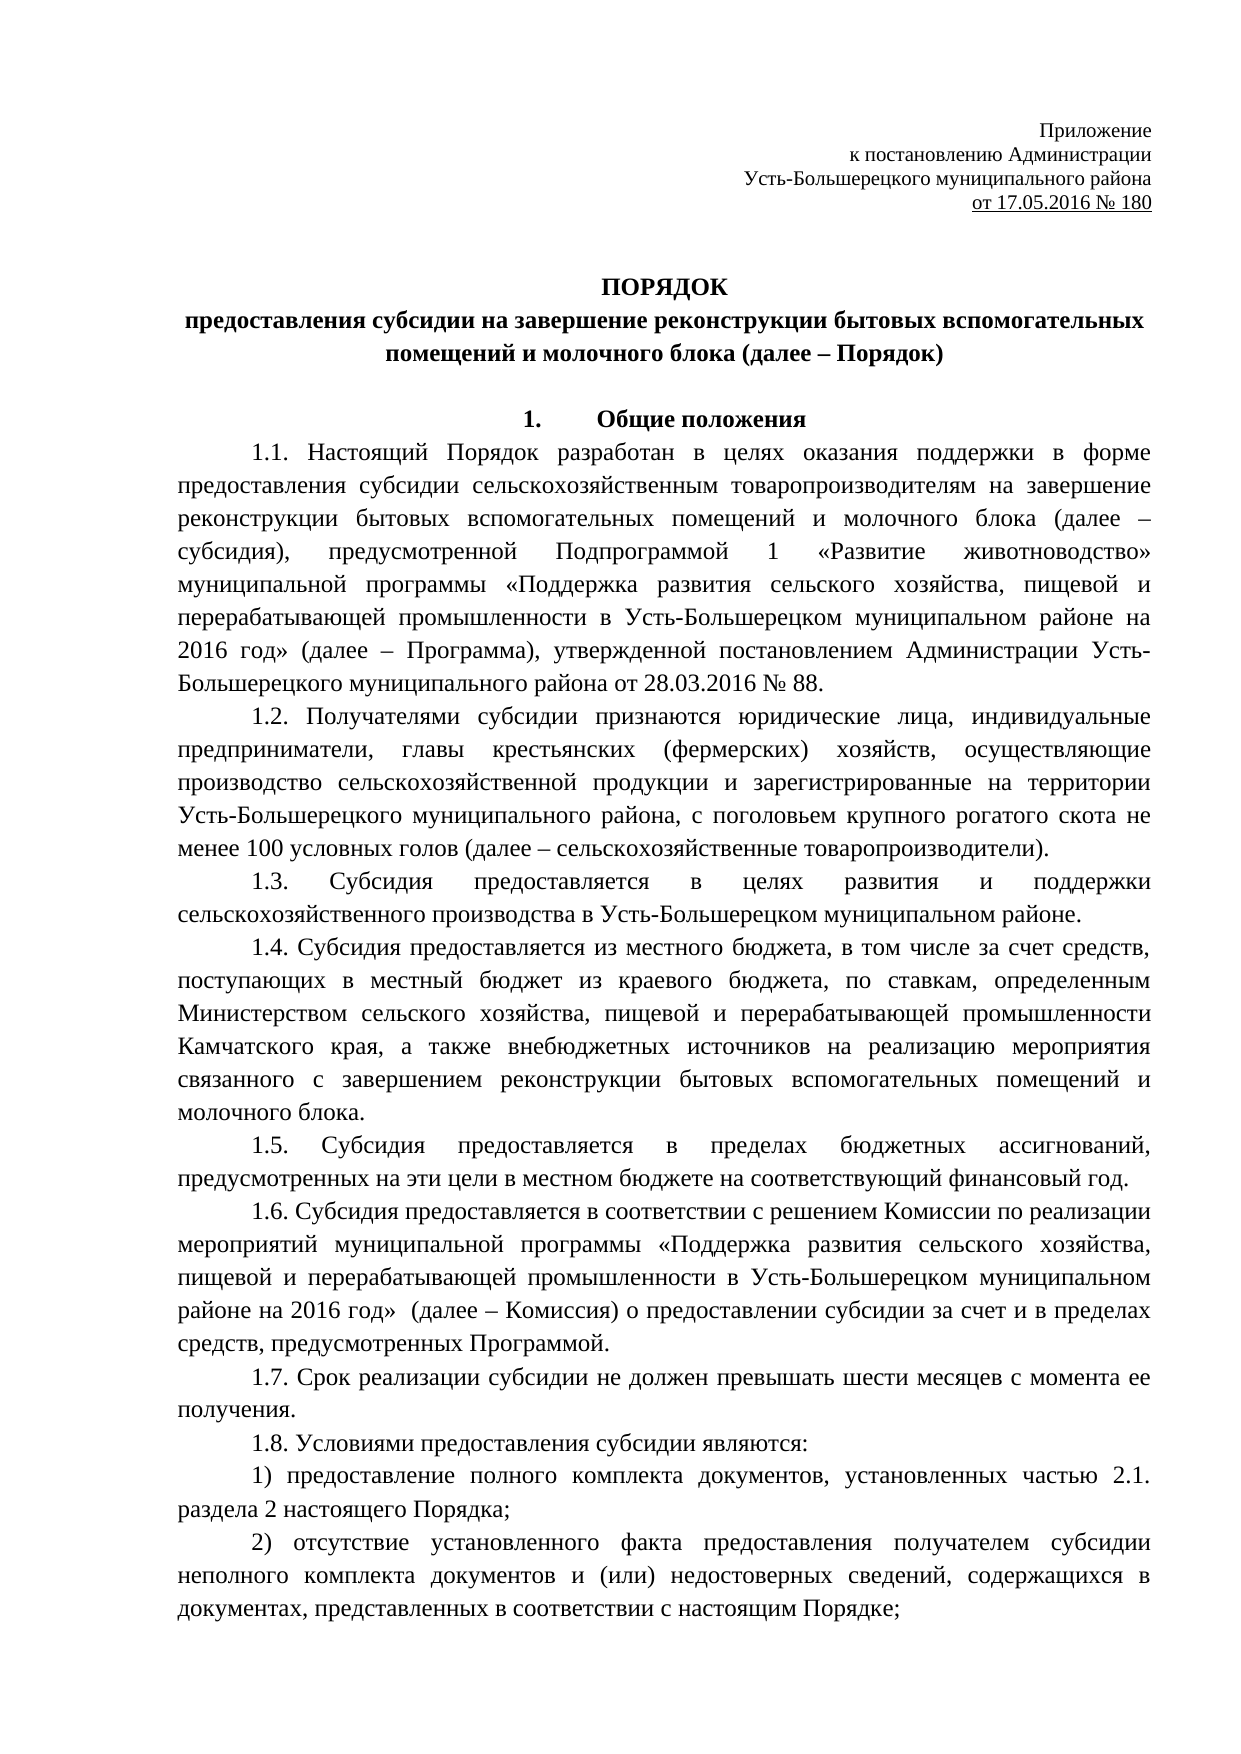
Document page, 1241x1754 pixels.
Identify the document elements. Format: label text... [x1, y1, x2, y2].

text 1.4. Субсидия предоставляется из местного бюджета, в том числе за счет средств, поступающих в местный бюджет из краевого бюджета, по ставкам, определенным Министерством сельского хозяйства, пищевой и перерабатывающей промышленности Камчатского края, а также внебюджетных источников на реализацию мероприятия связанного с завершением реконструкции бытовых вспомогательных помещений и молочного блока. [177, 932, 1152, 1126]
text Приложение [177, 118, 1152, 142]
text 1.8. Условиями предоставления субсидии являются: [177, 1428, 1152, 1456]
text 1.3. Субсидия предоставляется в целях развития и поддержки сельскохозяйственного производства в Усть-Большерецком муниципальном районе. [177, 866, 1152, 928]
text 1.7. Срок реализации субсидии не должен превышать шести месяцев с момента ее получения. [177, 1362, 1152, 1423]
text от 17.05.2016 № 180 [177, 190, 1152, 214]
text Усть-Большерецкого муниципального района [177, 166, 1152, 190]
list Общие положения [177, 404, 1152, 433]
text ПОРЯДОК [177, 272, 1152, 301]
text 1.2. Получателями субсидии признаются юридические лица, индивидуальные предприниматели, главы крестьянских (фермерских) хозяйств, осуществляющие производство сельскохозяйственной продукции и зарегистрированные на территории Усть-Большерецкого муниципального района, с поголовьем крупного рогатого скота не менее 100 условных голов (далее – сельскохозяйственные товаропроизводители). [177, 701, 1152, 862]
text 1) предоставление полного комплекта документов, установленных частью 2.1. раздела 2 настоящего Порядка; [177, 1461, 1152, 1522]
text 1.6. Субсидия предоставляется в соответствии с решением Комиссии по реализации мероприятий муниципальной программы «Поддержка развития сельского хозяйства, пищевой и перерабатывающей промышленности в Усть-Большерецком муниципальном районе на 2016 год» (далее – Комиссия) о предоставлении субсидии за счет и в пределах средств, предусмотренных Программой. [177, 1196, 1152, 1357]
text 2) отсутствие установленного факта предоставления получателем субсидии неполного комплекта документов и (или) недостоверных сведений, содержащихся в документах, представленных в соответствии с настоящим Порядке; [177, 1527, 1152, 1621]
text 1.5. Субсидия предоставляется в пределах бюджетных ассигнований, предусмотренных на эти цели в местном бюджете на соответствующий финансовый год. [177, 1130, 1152, 1192]
text 1.1. Настоящий Порядок разработан в целях оказания поддержки в форме предоставления субсидии сельскохозяйственным товаропроизводителям на завершение реконструкции бытовых вспомогательных помещений и молочного блока (далее – субсидия), предусмотренной Подпрограммой 1 «Развитие животноводство» муниципальной программы «Поддержка развития сельского хозяйства, пищевой и перерабатывающей промышленности в Усть-Большерецком муниципальном районе на 2016 год» (далее – Программа), утвержденной постановлением Администрации Усть-Большерецкого муниципального района от 28.03.2016 № 88. [177, 437, 1152, 697]
text к постановлению Администрации [177, 142, 1152, 166]
text предоставления субсидии на завершение реконструкции бытовых вспомогательных помещений и молочного блока (далее – Порядок) [177, 305, 1152, 367]
